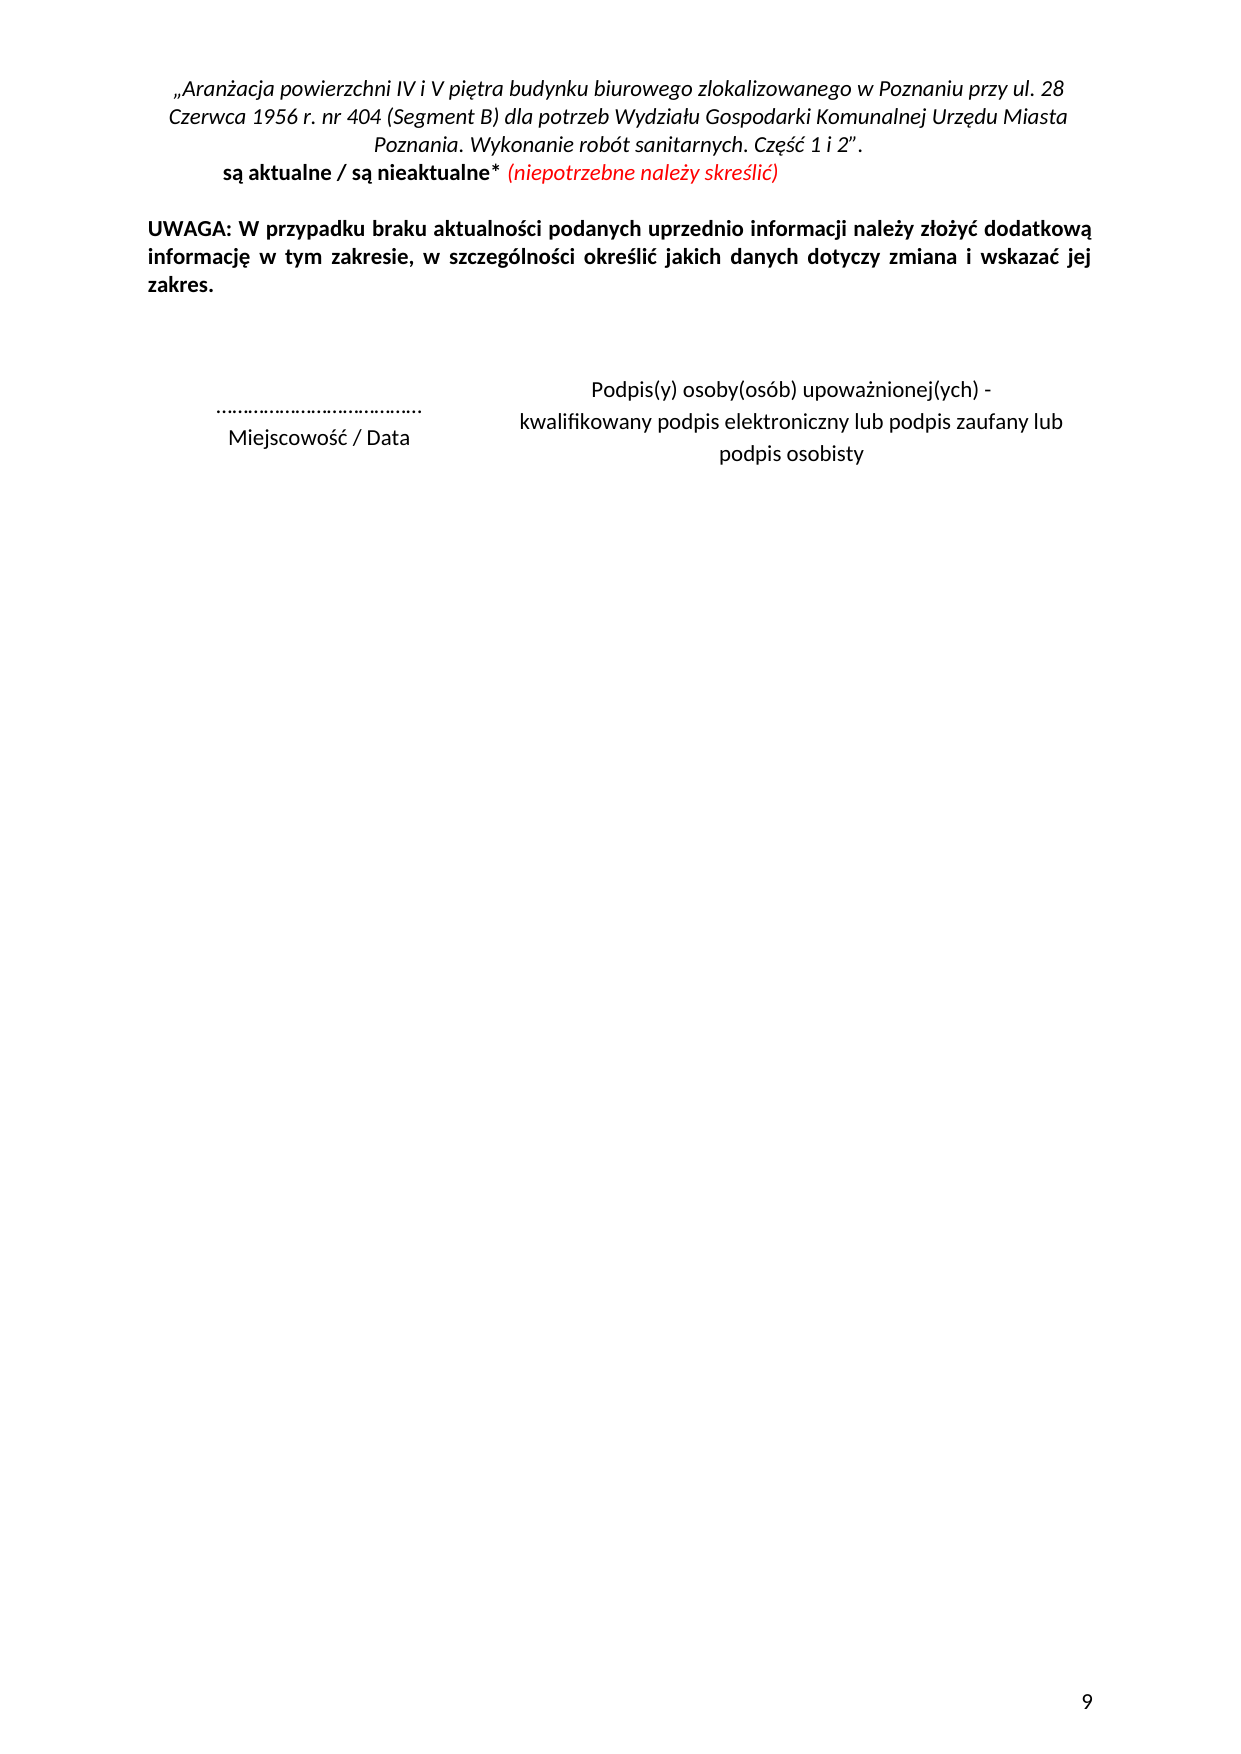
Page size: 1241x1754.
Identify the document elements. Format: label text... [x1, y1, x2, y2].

table_header Podpis(y) osoby(osób) upoważnionej(ych) - kwalifikowany podpis elektroniczny lub podpis zaufany lub podpis osobisty [490, 375, 1093, 471]
text są aktualne / są nieaktualne* (niepotrzebne należy skreślić) [223, 158, 1093, 186]
table_header ………………………………… Miejscowość / Data [148, 375, 490, 471]
text UWAGA: W przypadku braku aktualności podanych uprzednio informacji należy złożyć dodatkową informację w tym zakresie, w szczególności określić jakich danych dotyczy zmiana i wskazać jej zakres. [148, 214, 1093, 298]
